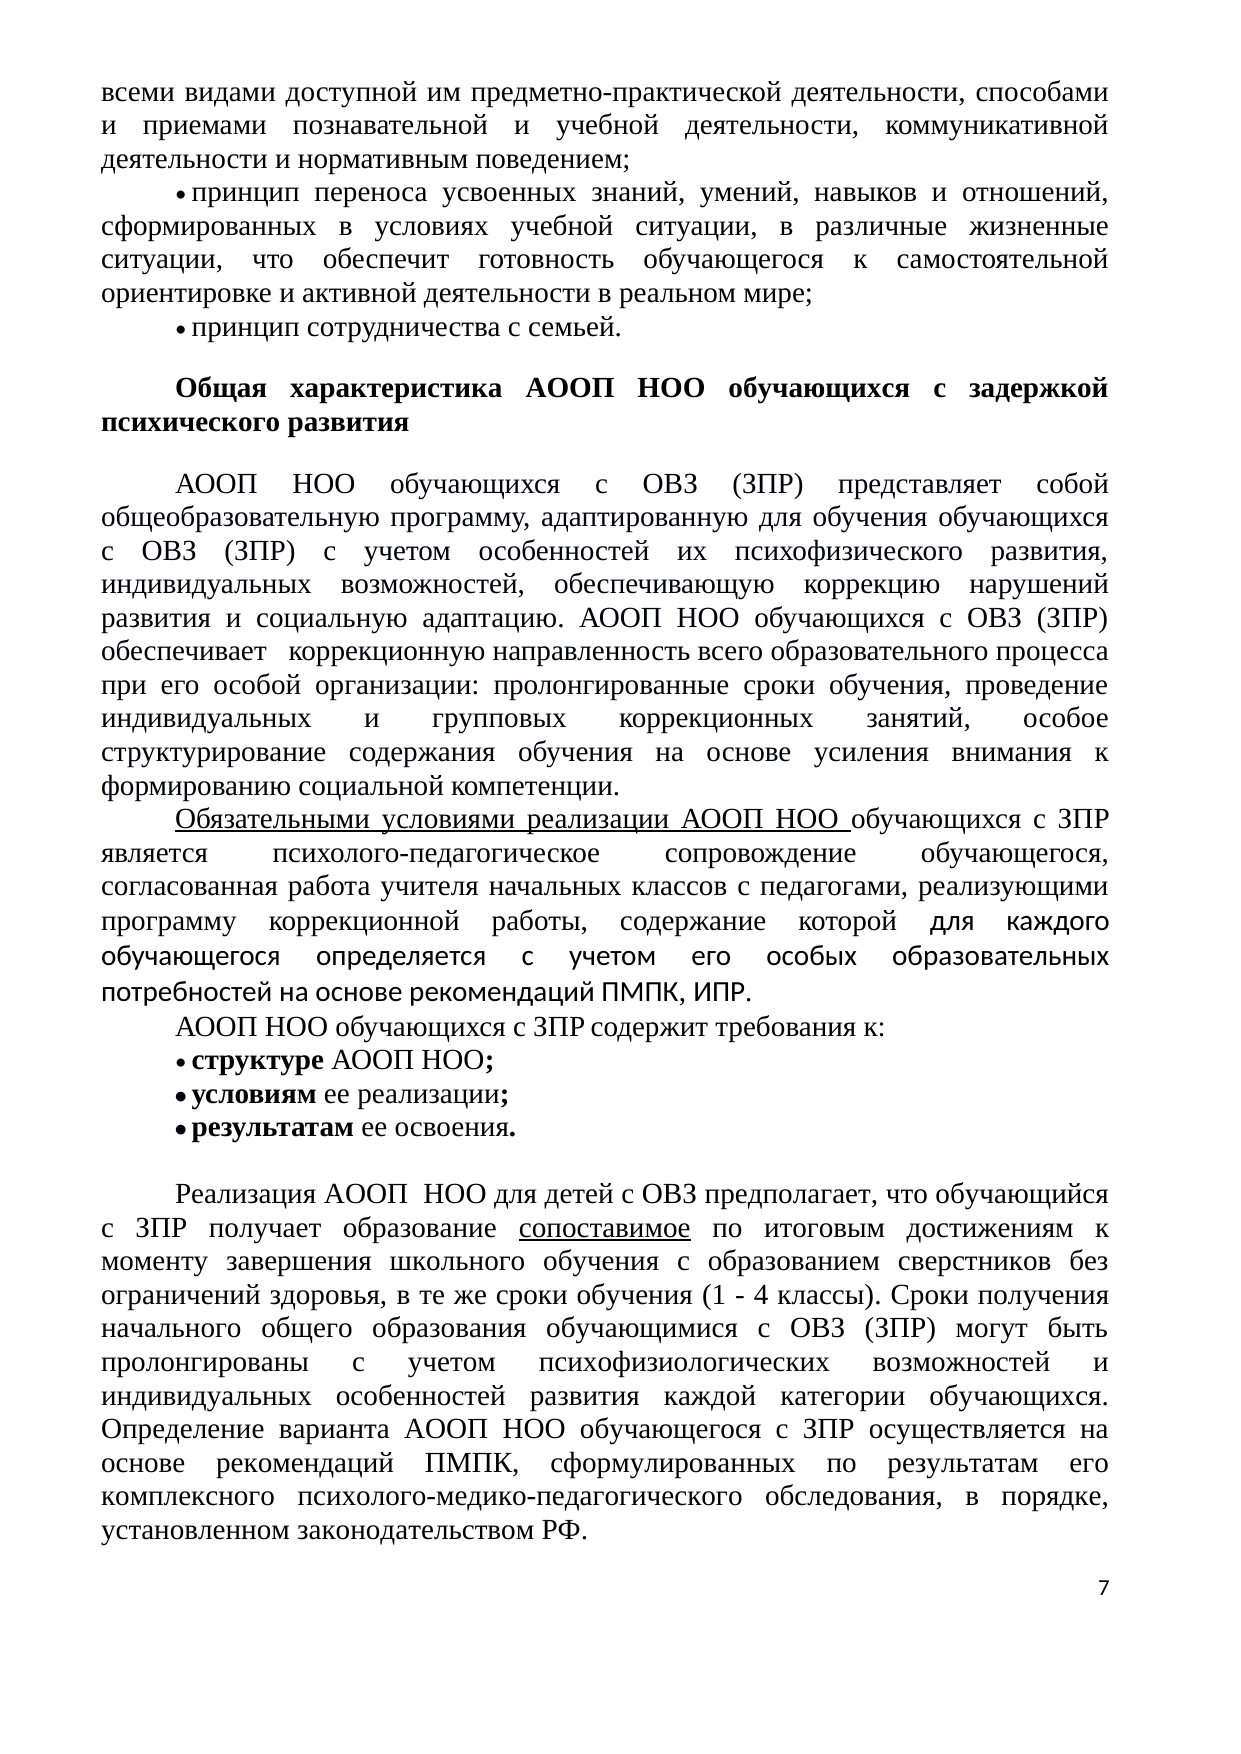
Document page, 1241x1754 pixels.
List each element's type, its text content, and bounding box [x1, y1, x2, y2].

text Общая характеристика АООП НОО обучающихся с задержкой психического развития [101, 371, 1109, 438]
text АООП НОО обучающихся с ОВЗ (ЗПР) представляет собой общеобразовательную программу, адаптированную для обучения обучающихся с ОВЗ (ЗПР) с учетом особенностей их психофизического развития, индивидуальных возможностей, обеспечивающую коррекцию нарушений развития и социальную адаптацию. АООП НОО обучающихся с ОВЗ (ЗПР) обеспечивает коррекционную направленность всего образовательного процесса при его особой организации: пролонгированные сроки обучения, проведение индивидуальных и групповых коррекционных занятий, особое структурирование содержания обучения на основе усиления внимания к формированию социальной компетенции. [101, 466, 1109, 801]
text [101, 74, 1109, 174]
text Реализация АООП НОО для детей с ОВЗ предполагает, что обучающийся с ЗПР получает образование сопоставимое по итоговым достижениям к моменту завершения школьного обучения с образованием сверстников без ограничений здоровья, в те же сроки обучения (1 - 4 классы). Сроки получения начального общего образования обучающимися с ОВЗ (ЗПР) могут быть пролонгированы с учетом психофизиологических возможностей и индивидуальных особенностей развития каждой категории обучающихся. Определение варианта АООП НОО обучающегося с ЗПР осуществляется на основе рекомендаций ПМПК, сформулированных по результатам его комплексного психолого-медико-педагогического обследования, в порядке, установленном законодательством РФ. [101, 1176, 1109, 1545]
text Обязательными условиями реализации АООП НОО обучающихся с ЗПР является психолого-педагогическое сопровождение обучающегося, согласованная работа учителя начальных классов с педагогами, реализующими программу коррекционной работы, содержание которой для каждого обучающегося определяется с учетом его особых образовательных потребностей на основе рекомендаций ПМПК, ИПР. [101, 801, 1109, 1009]
text • структуре АООП НОО; [101, 1042, 1109, 1076]
text АООП НОО обучающихся с ЗПР содержит требования к: [101, 1009, 1109, 1042]
text • условиям ее реализации; [101, 1076, 1109, 1109]
text • принцип сотрудничества с семьей. [101, 309, 1109, 342]
text • принцип переноса усвоенных знаний, умений, навыков и отношений, сформированных в условиях учебной ситуации, в различные жизненные ситуации, что обеспечит готовность обучающегося к самостоятельной ориентировке и активной деятельности в реальном мире; [101, 174, 1109, 309]
text • результатам ее освоения. [101, 1109, 1109, 1143]
